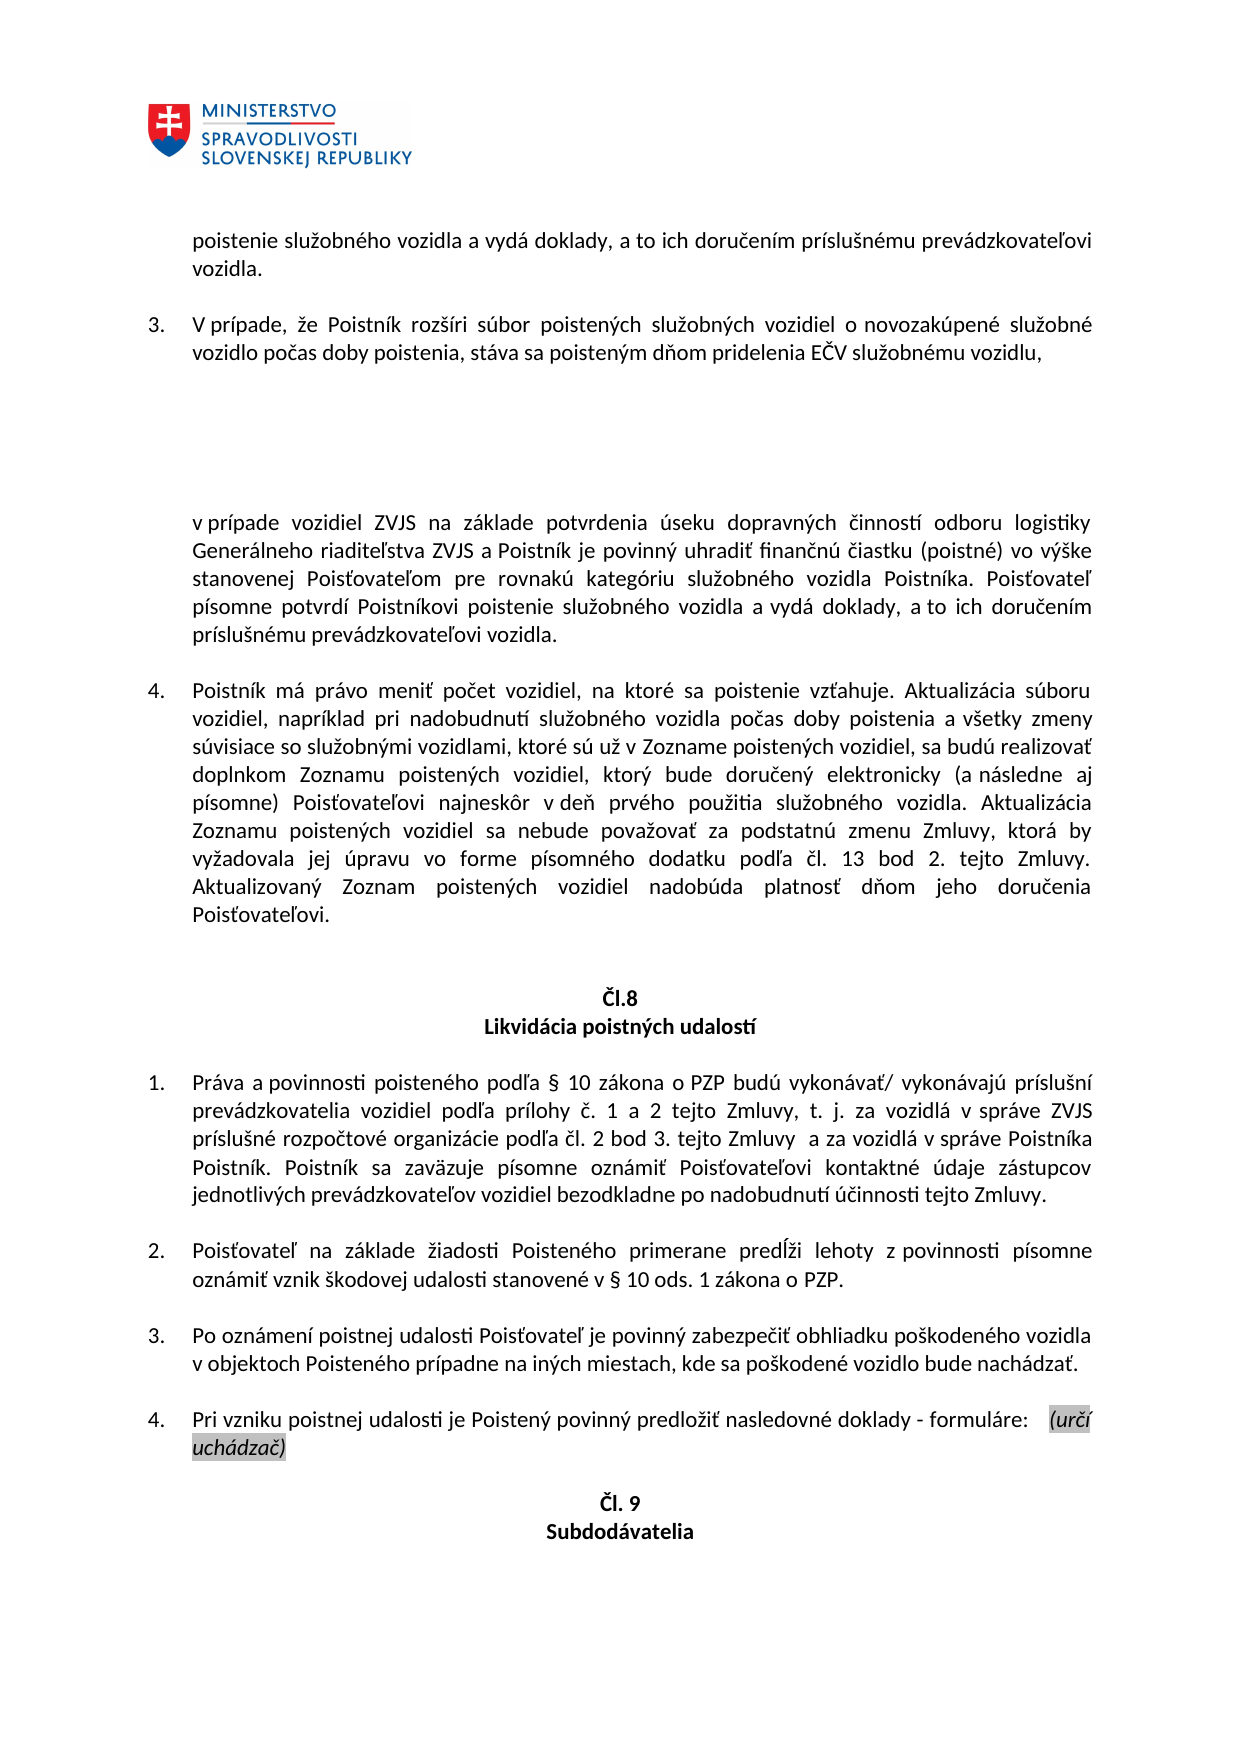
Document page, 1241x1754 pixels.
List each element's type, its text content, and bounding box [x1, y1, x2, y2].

text Likvidácia poistných udalostí [148, 1012, 1093, 1041]
text Čl. 9 [148, 1489, 1093, 1517]
list v prípade vozidiel ZVJS na základe potvrdenia úseku dopravných činností odboru logistiky Generálneho riaditeľstva ZVJS a Poistník je povinný uhradiť finančnú čiastku (poistné) vo výške stanovenej Poisťovateľom pre rovnakú kategóriu služobného vozidla Poistníka. Poisťovateľ písomne potvrdí Poistníkovi poistenie služobného vozidla a vydá doklady, a to ich doručením príslušnému prevádzkovateľovi vozidla. [192, 508, 1093, 648]
picture [147, 101, 413, 169]
list V prípade, že Poistník rozšíri súbor poistených služobných vozidiel o novozakúpené služobné vozidlo počas doby poistenia, stáva sa poisteným dňom pridelenia EČV služobnému vozidlu, [148, 310, 1093, 366]
list Poistník má právo meniť počet vozidiel, na ktoré sa poistenie vzťahuje. Aktualizácia súboru vozidiel, napríklad pri nadobudnutí služobného vozidla počas doby poistenia a všetky zmeny súvisiace so služobnými vozidlami, ktoré sú už v Zozname poistených vozidiel, sa budú realizovať doplnkom Zoznamu poistených vozidiel, ktorý bude doručený elektronicky (a následne aj písomne) Poisťovateľovi najneskôr v deň prvého použitia služobného vozidla. Aktualizácia Zoznamu poistených vozidiel sa nebude považovať za podstatnú zmenu Zmluvy, ktorá by vyžadovala jej úpravu vo forme písomného dodatku podľa čl. 13 bod 2. tejto Zmluvy. Aktualizovaný Zoznam poistených vozidiel nadobúda platnosť dňom jeho doručenia Poisťovateľovi. [148, 676, 1093, 928]
list Pri vzniku poistnej udalosti je Poistený povinný predložiť nasledovné doklady - formuláre: (určí uchádzač) [148, 1405, 1093, 1461]
text Subdodávatelia [148, 1517, 1093, 1545]
text Čl.8 [148, 984, 1093, 1012]
list Po oznámení poistnej udalosti Poisťovateľ je povinný zabezpečiť obhliadku poškodeného vozidla v objektoch Poisteného prípadne na iných miestach, kde sa poškodené vozidlo bude nachádzať. [148, 1321, 1093, 1377]
list Práva a povinnosti poisteného podľa § 10 zákona o PZP budú vykonávať/ vykonávajú príslušní prevádzkovatelia vozidiel podľa prílohy č. 1 a 2 tejto Zmluvy, t. j. za vozidlá v správe ZVJS príslušné rozpočtové organizácie podľa čl. 2 bod 3. tejto Zmluvy a za vozidlá v správe Poistníka Poistník. Poistník sa zaväzuje písomne oznámiť Poisťovateľovi kontaktné údaje zástupcov jednotlivých prevádzkovateľov vozidiel bezodkladne po nadobudnutí účinnosti tejto Zmluvy. [148, 1068, 1093, 1209]
list Poisťovateľ na základe žiadosti Poisteného primerane predĺži lehoty z povinnosti písomne oznámiť vznik škodovej udalosti stanovené v § 10 ods. 1 zákona o PZP. [148, 1237, 1093, 1293]
